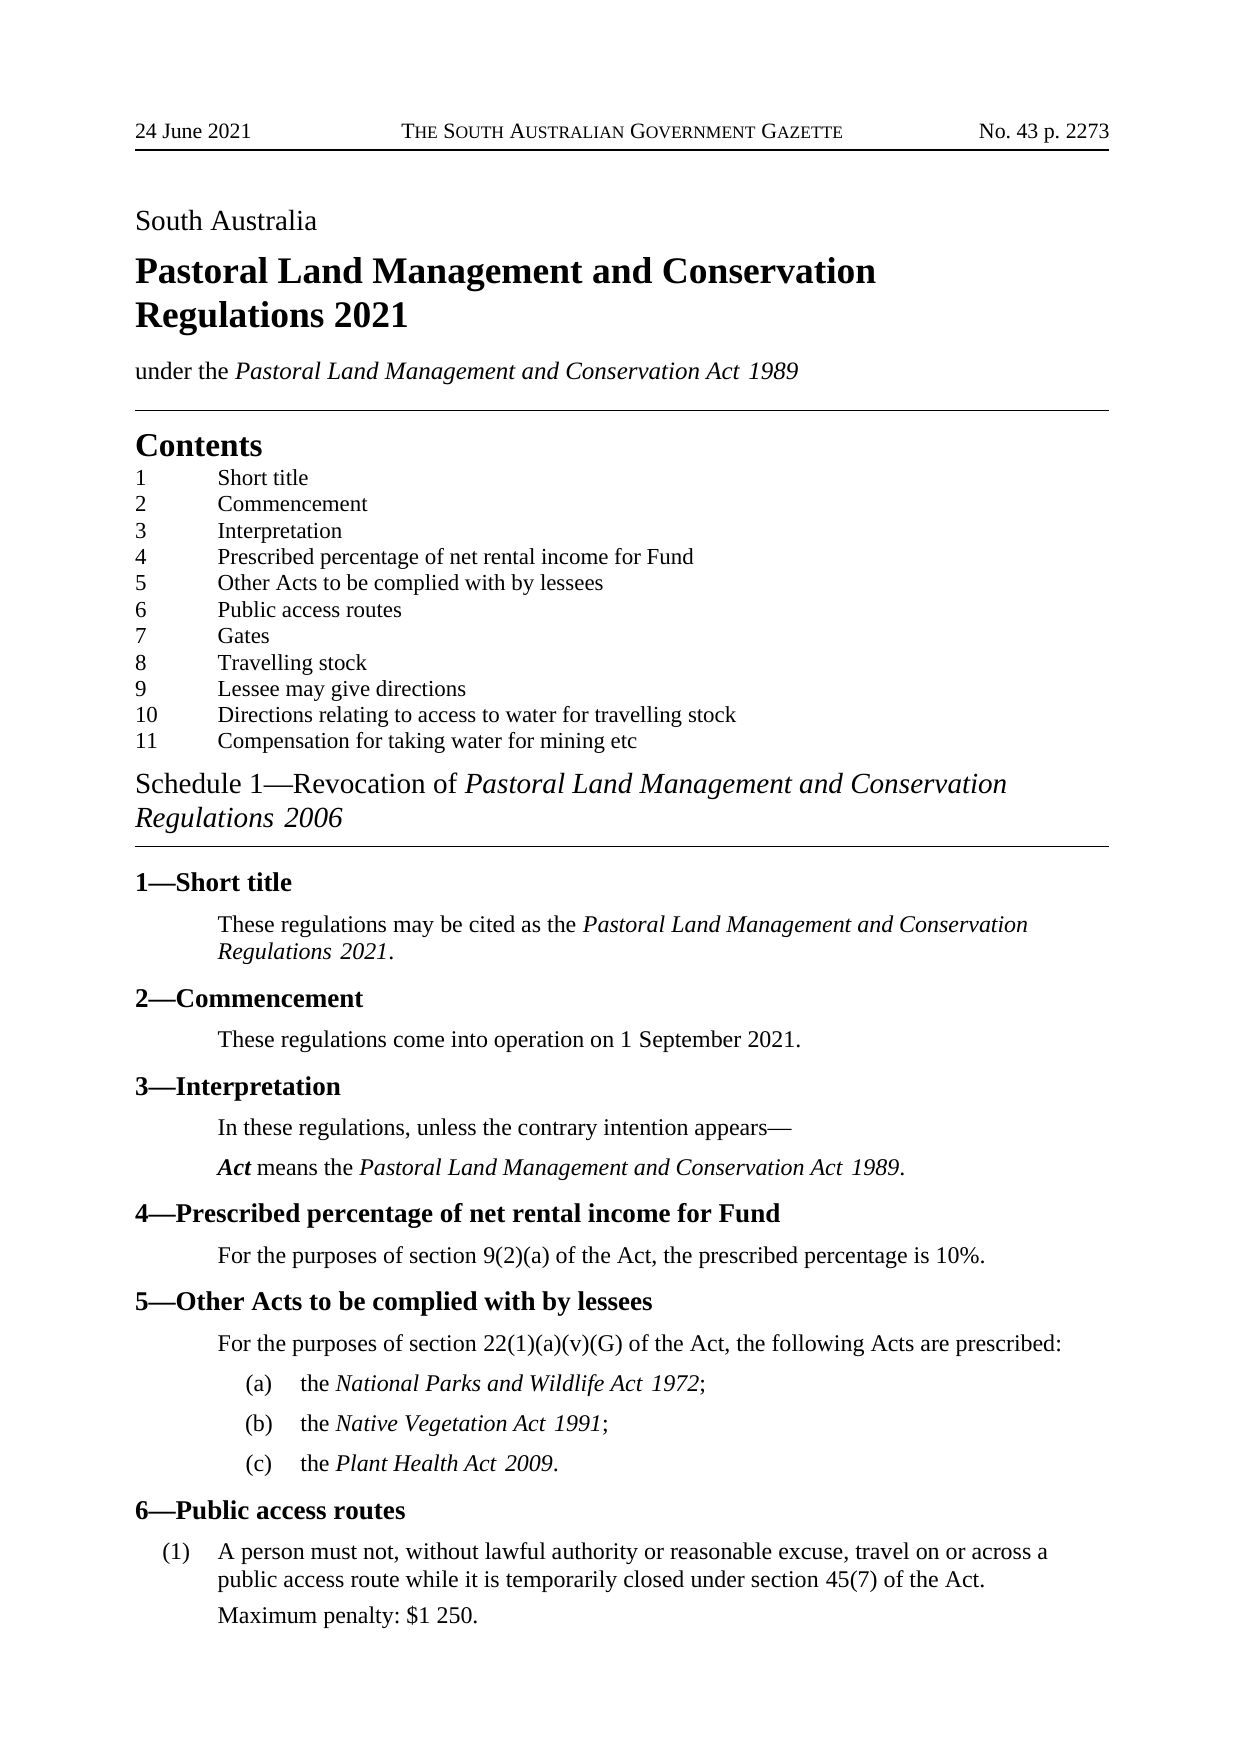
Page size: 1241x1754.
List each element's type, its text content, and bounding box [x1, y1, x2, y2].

text under the Pastoral Land Management and Conservation Act 1989 [135, 356, 1109, 385]
text 5 Other Acts to be complied with by lessees [135, 569, 1109, 596]
text (a) the National Parks and Wildlife Act 1972; [217, 1369, 1109, 1397]
text 1—Short title [135, 866, 1109, 897]
text 1 Short title [135, 464, 1109, 490]
text 10 Directions relating to access to water for travelling stock [135, 701, 1109, 728]
text 5—Other Acts to be complied with by lessees [135, 1286, 1109, 1317]
text 9 Lessee may give directions [135, 675, 1109, 701]
text 2—Commencement [135, 982, 1109, 1013]
text 4—Prescribed percentage of net rental income for Fund [135, 1198, 1109, 1229]
text For the purposes of section 22(1)(a)(v)(G) of the Act, the following Acts are prescribed: [217, 1329, 1109, 1357]
text Schedule 1—Revocation of Pastoral Land Management and Conservation Regulations 2006 [135, 766, 1109, 833]
text 8 Travelling stock [135, 648, 1109, 675]
text For the purposes of section 9(2)(a) of the Act, the prescribed percentage is 10%. [217, 1241, 1109, 1269]
text 4 Prescribed percentage of net rental income for Fund [135, 543, 1109, 569]
text 7 Gates [135, 622, 1109, 648]
text 2 Commencement [135, 490, 1109, 517]
text 11 Compensation for taking water for mining etc [135, 728, 1109, 754]
text These regulations may be cited as the Pastoral Land Management and Conservation Regulations 2021. [217, 910, 1109, 965]
text 3—Interpretation [135, 1069, 1109, 1101]
text Contents [135, 426, 1109, 464]
text (c) the Plant Health Act 2009. [217, 1449, 1109, 1477]
text In these regulations, unless the contrary intention appears— [217, 1113, 1109, 1141]
text Maximum penalty: $1 250. [217, 1601, 1109, 1628]
text (b) the Native Vegetation Act 1991; [217, 1409, 1109, 1437]
text 6 Public access routes [135, 596, 1109, 622]
text (1) A person must not, without lawful authority or reasonable excuse, travel on or across a public access route while it is temporarily closed under section 45(7) of the Act. [135, 1537, 1109, 1593]
text South Australia [135, 203, 1109, 236]
text These regulations come into operation on 1 September 2021. [217, 1025, 1109, 1053]
text 3 Interpretation [135, 517, 1109, 543]
subtitle Pastoral Land Management and Conservation Regulations 2021 [135, 249, 1109, 335]
text 6—Public access routes [135, 1494, 1109, 1525]
text Act means the Pastoral Land Management and Conservation Act 1989. [217, 1153, 1109, 1181]
